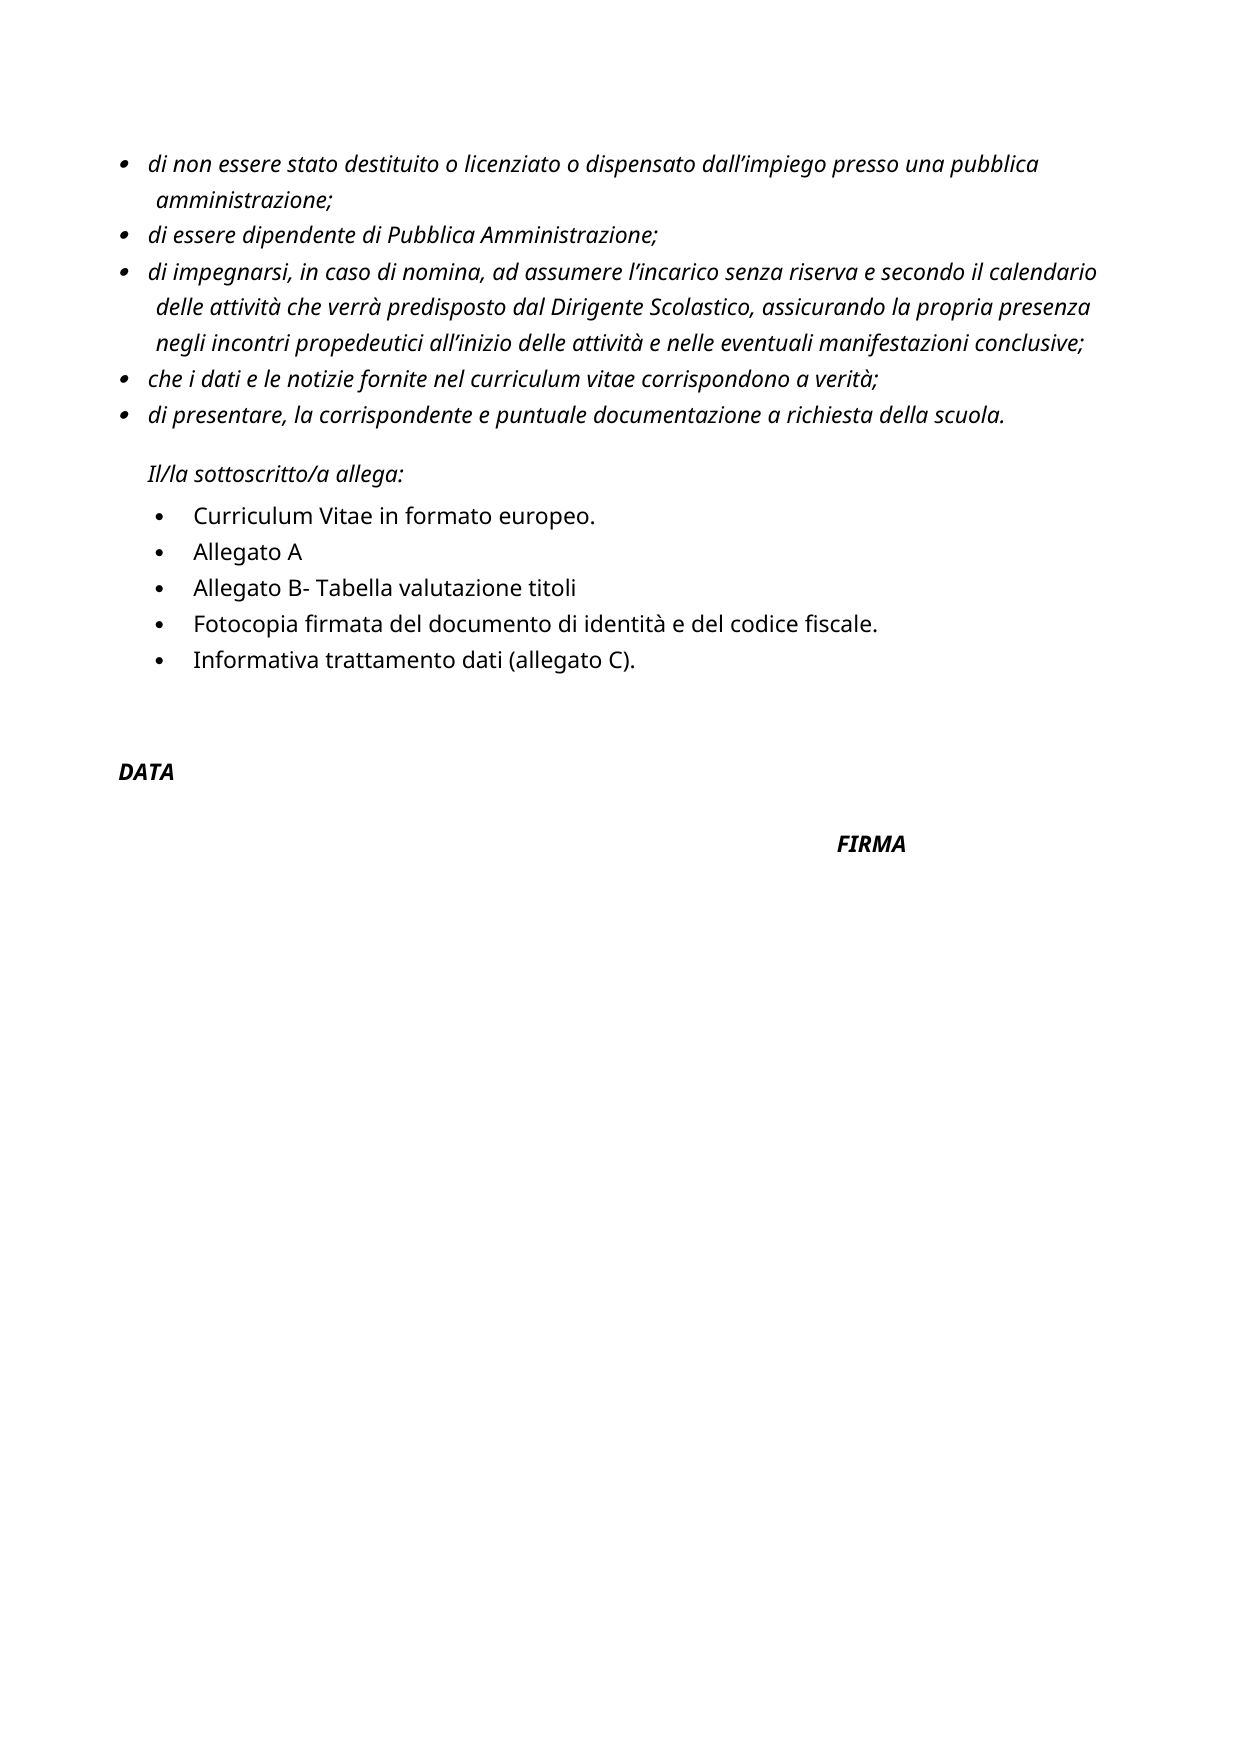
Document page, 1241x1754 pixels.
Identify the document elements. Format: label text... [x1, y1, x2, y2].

list Allegato B- Tabella valutazione titoli [156, 572, 1122, 603]
list Fotocopia firmata del documento di identità e del codice fiscale. [156, 608, 1122, 639]
list che i dati e le notizie fornite nel curriculum vitae corrispondono a verità; [118, 363, 1122, 394]
list di essere dipendente di Pubblica Amministrazione; [118, 219, 1122, 251]
list di presentare, la corrispondente e puntuale documentazione a richiesta della scuola. [118, 399, 1122, 430]
text Il/la sottoscritto/a allega: [148, 457, 1122, 489]
list Allegato A [156, 536, 1122, 567]
text FIRMA [118, 828, 1122, 859]
list Informativa trattamento dati (allegato C). [156, 644, 1122, 675]
text DATA [118, 756, 1122, 787]
list Curriculum Vitae in formato europeo. [156, 500, 1122, 531]
list di non essere stato destituito o licenziato o dispensato dall’impiego presso una pubblica amministrazione; [118, 148, 1122, 215]
list di impegnarsi, in caso di nomina, ad assumere l’incarico senza riserva e secondo il calendario delle attività che verrà predisposto dal Dirigente Scolastico, assicurando la propria presenza negli incontri propedeutici all’inizio delle attività e nelle eventuali manifestazioni conclusive; [118, 255, 1122, 358]
